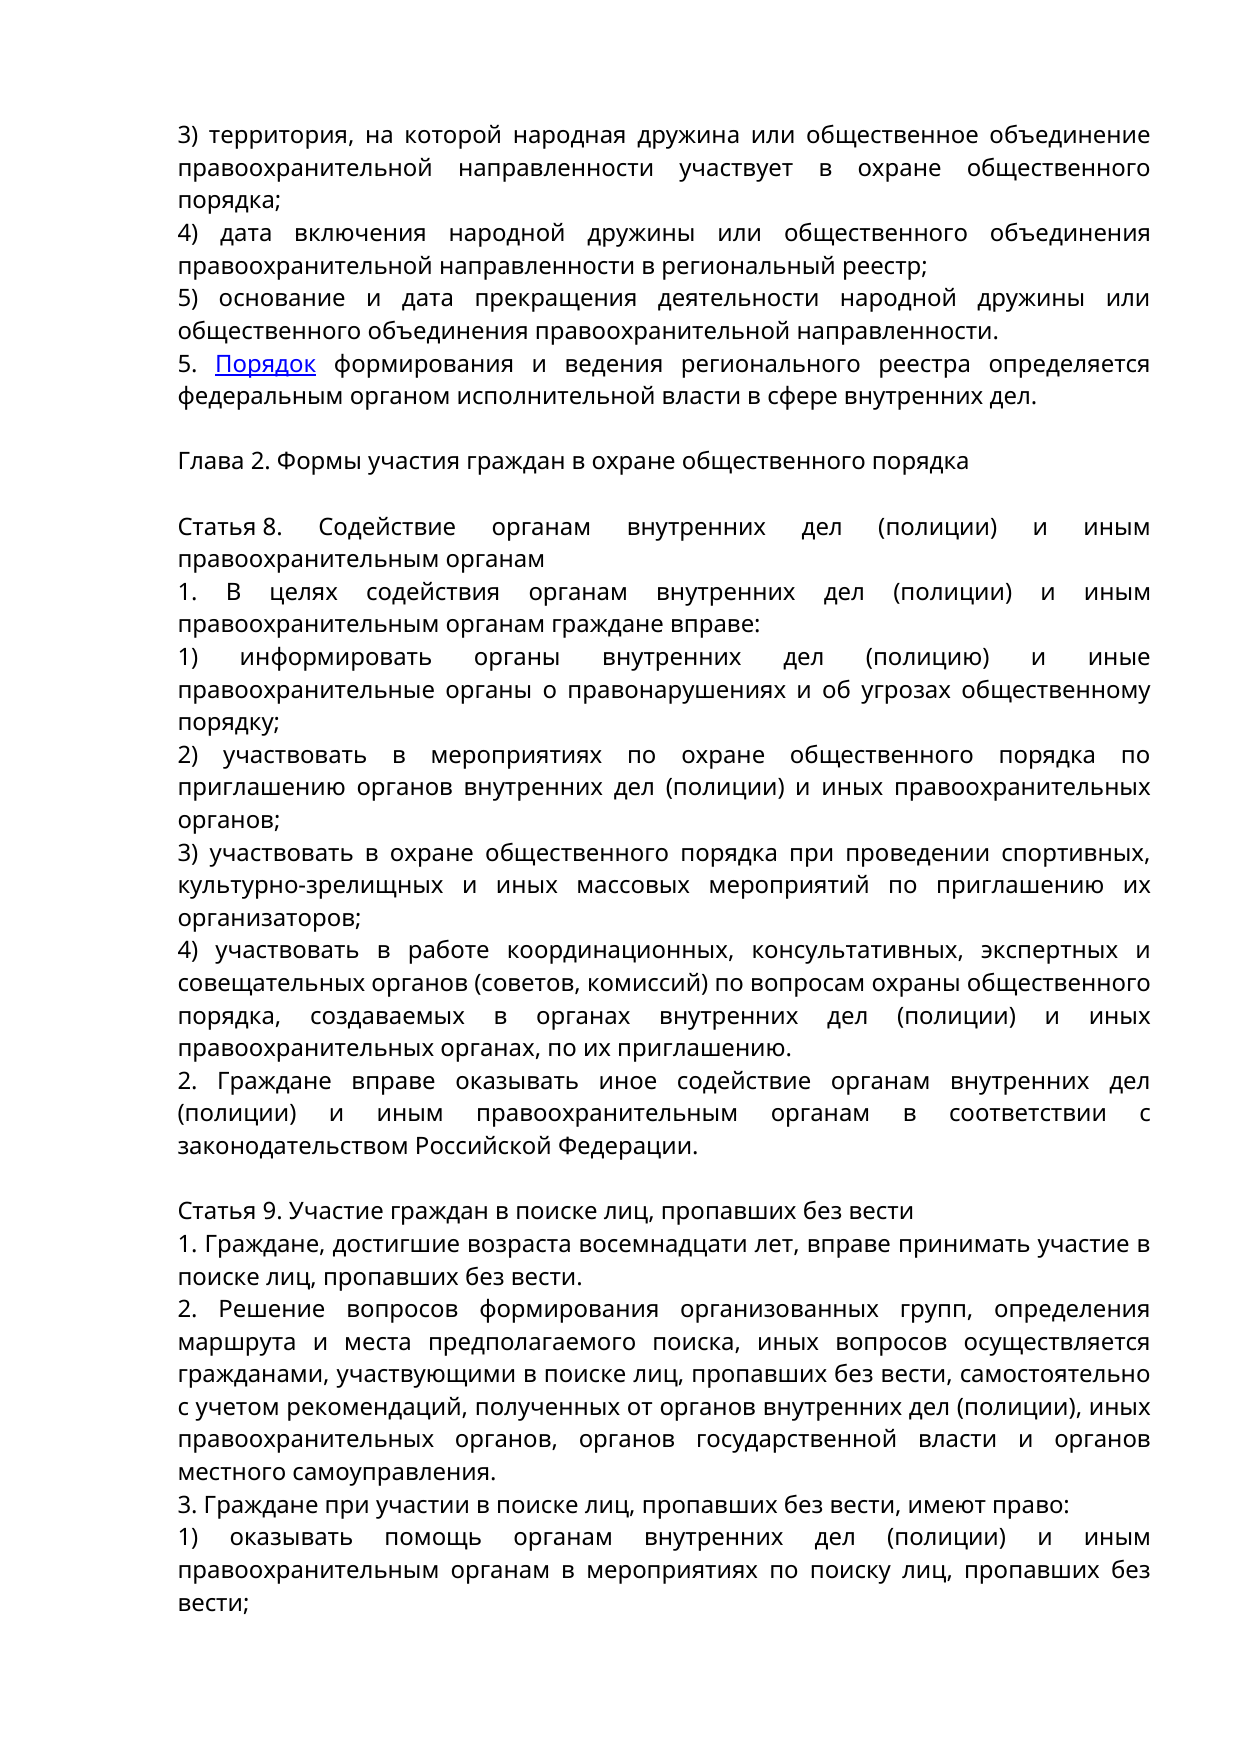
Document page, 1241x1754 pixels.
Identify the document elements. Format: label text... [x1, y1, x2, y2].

text Статья 8. Содействие органам внутренних дел (полиции) и иным правоохранительным органам [177, 509, 1152, 574]
text 1) оказывать помощь органам внутренних дел (полиции) и иным правоохранительным органам в мероприятиях по поиску лиц, пропавших без вести; [177, 1520, 1152, 1618]
text 1. В целях содействия органам внутренних дел (полиции) и иным правоохранительным органам граждане вправе: [177, 574, 1152, 640]
text 3) территория, на которой народная дружина или общественное объединение правоохранительной направленности участвует в охране общественного порядка; [177, 118, 1152, 216]
text 1. Граждане, достигшие возраста восемнадцати лет, вправе принимать участие в поиске лиц, пропавших без вести. [177, 1227, 1152, 1292]
text 2) участвовать в мероприятиях по охране общественного порядка по приглашению органов внутренних дел (полиции) и иных правоохранительных органов; [177, 738, 1152, 835]
text 3. Граждане при участии в поиске лиц, пропавших без вести, имеют право: [177, 1487, 1152, 1520]
text Статья 9. Участие граждан в поиске лиц, пропавших без вести [177, 1194, 1152, 1227]
text 1) информировать органы внутренних дел (полицию) и иные правоохранительные органы о правонарушениях и об угрозах общественному порядку; [177, 640, 1152, 738]
text 3) участвовать в охране общественного порядка при проведении спортивных, культурно-зрелищных и иных массовых мероприятий по приглашению их организаторов; [177, 835, 1152, 933]
text Глава 2. Формы участия граждан в охране общественного порядка [177, 444, 1152, 477]
text 4) участвовать в работе координационных, консультативных, экспертных и совещательных органов (советов, комиссий) по вопросам охраны общественного порядка, создаваемых в органах внутренних дел (полиции) и иных правоохранительных органах, по их приглашению. [177, 933, 1152, 1064]
text 5. Порядок формирования и ведения регионального реестра определяется федеральным органом исполнительной власти в сфере внутренних дел. [177, 346, 1152, 412]
text 2. Граждане вправе оказывать иное содействие органам внутренних дел (полиции) и иным правоохранительным органам в соответствии с законодательством Российской Федерации. [177, 1064, 1152, 1161]
text 2. Решение вопросов формирования организованных групп, определения маршрута и места предполагаемого поиска, иных вопросов осуществляется гражданами, участвующими в поиске лиц, пропавших без вести, самостоятельно с учетом рекомендаций, полученных от органов внутренних дел (полиции), иных правоохранительных органов, органов государственной власти и органов местного самоуправления. [177, 1292, 1152, 1487]
text 5) основание и дата прекращения деятельности народной дружины или общественного объединения правоохранительной направленности. [177, 281, 1152, 346]
text 4) дата включения народной дружины или общественного объединения правоохранительной направленности в региональный реестр; [177, 216, 1152, 281]
